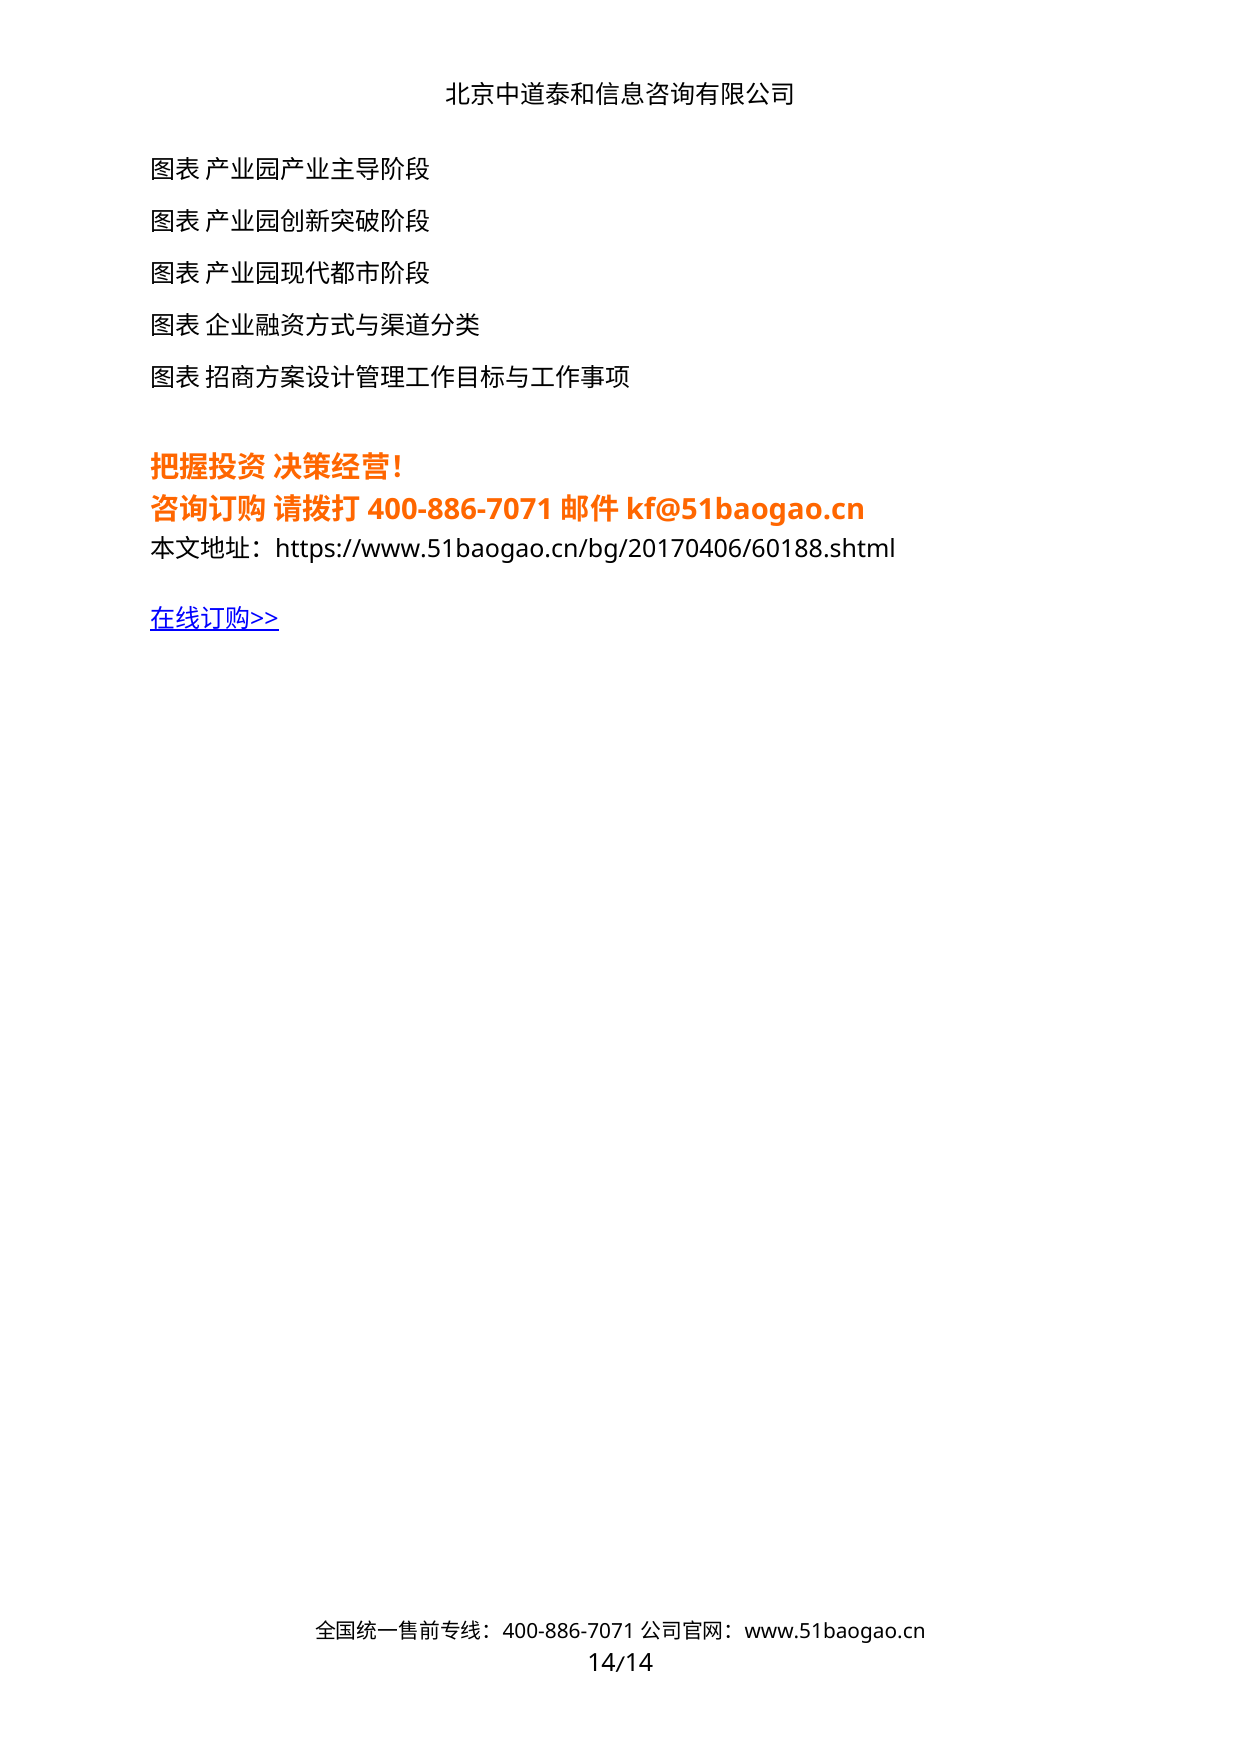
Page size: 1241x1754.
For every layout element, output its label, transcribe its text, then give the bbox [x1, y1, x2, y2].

text 图表 产业园创新突破阶段 [150, 202, 1090, 238]
text 图表 产业园产业主导阶段 [150, 150, 1090, 186]
text 图表 企业融资方式与渠道分类 [150, 306, 1090, 342]
text 图表 招商方案设计管理工作目标与工作事项 [150, 357, 1090, 394]
text 在线订购>> [150, 564, 1090, 635]
text 把握投资 决策经营！咨询订购 请拨打 400-886-7071 邮件 kf@51baogao.cn本文地址：https://www.51baogao.cn/bg/20170406/60188.shtml [150, 409, 1090, 564]
text 图表 产业园现代都市阶段 [150, 254, 1090, 290]
